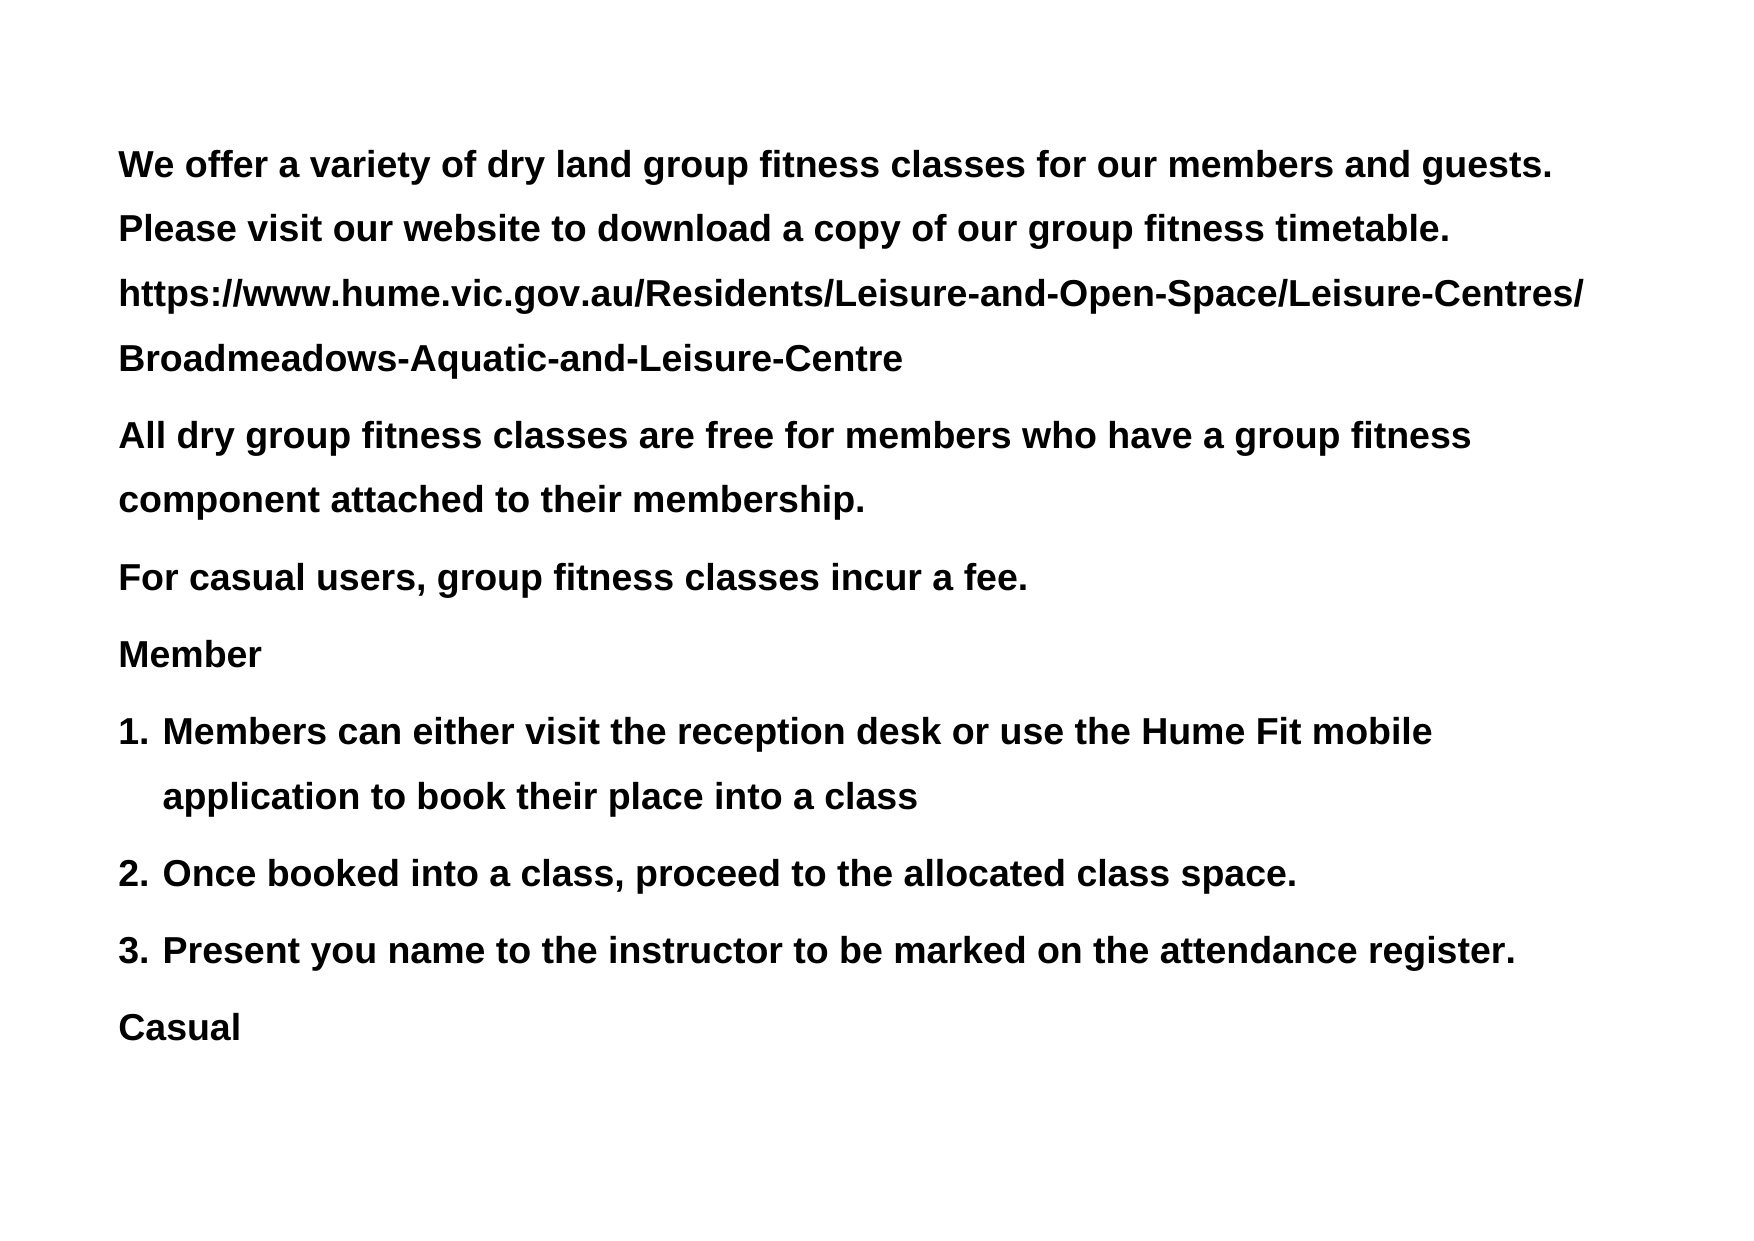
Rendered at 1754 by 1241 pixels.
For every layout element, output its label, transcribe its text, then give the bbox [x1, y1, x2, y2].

text We offer a variety of dry land group fitness classes for our members and guests. Please visit our website to download a copy of our group fitness timetable. https://www.hume.vic.gov.au/Residents/Leisure-and-Open-Space/Leisure-Centres/Broadmeadows-Aquatic-and-Leisure-Centre [118, 142, 1636, 379]
text 1. Members can either visit the reception desk or use the Hume Fit mobile application to book their place into a class [118, 709, 1636, 817]
text For casual users, group fitness classes incur a fee. [118, 555, 1636, 598]
text 2. Once booked into a class, proceed to the allocated class space. [118, 851, 1636, 894]
text Member [118, 632, 1636, 675]
text Casual [118, 1006, 1636, 1049]
text All dry group fitness classes are free for members who have a group fitness component attached to their membership. [118, 413, 1636, 521]
text 3. Present you name to the instructor to be marked on the attendance register. [118, 928, 1636, 971]
